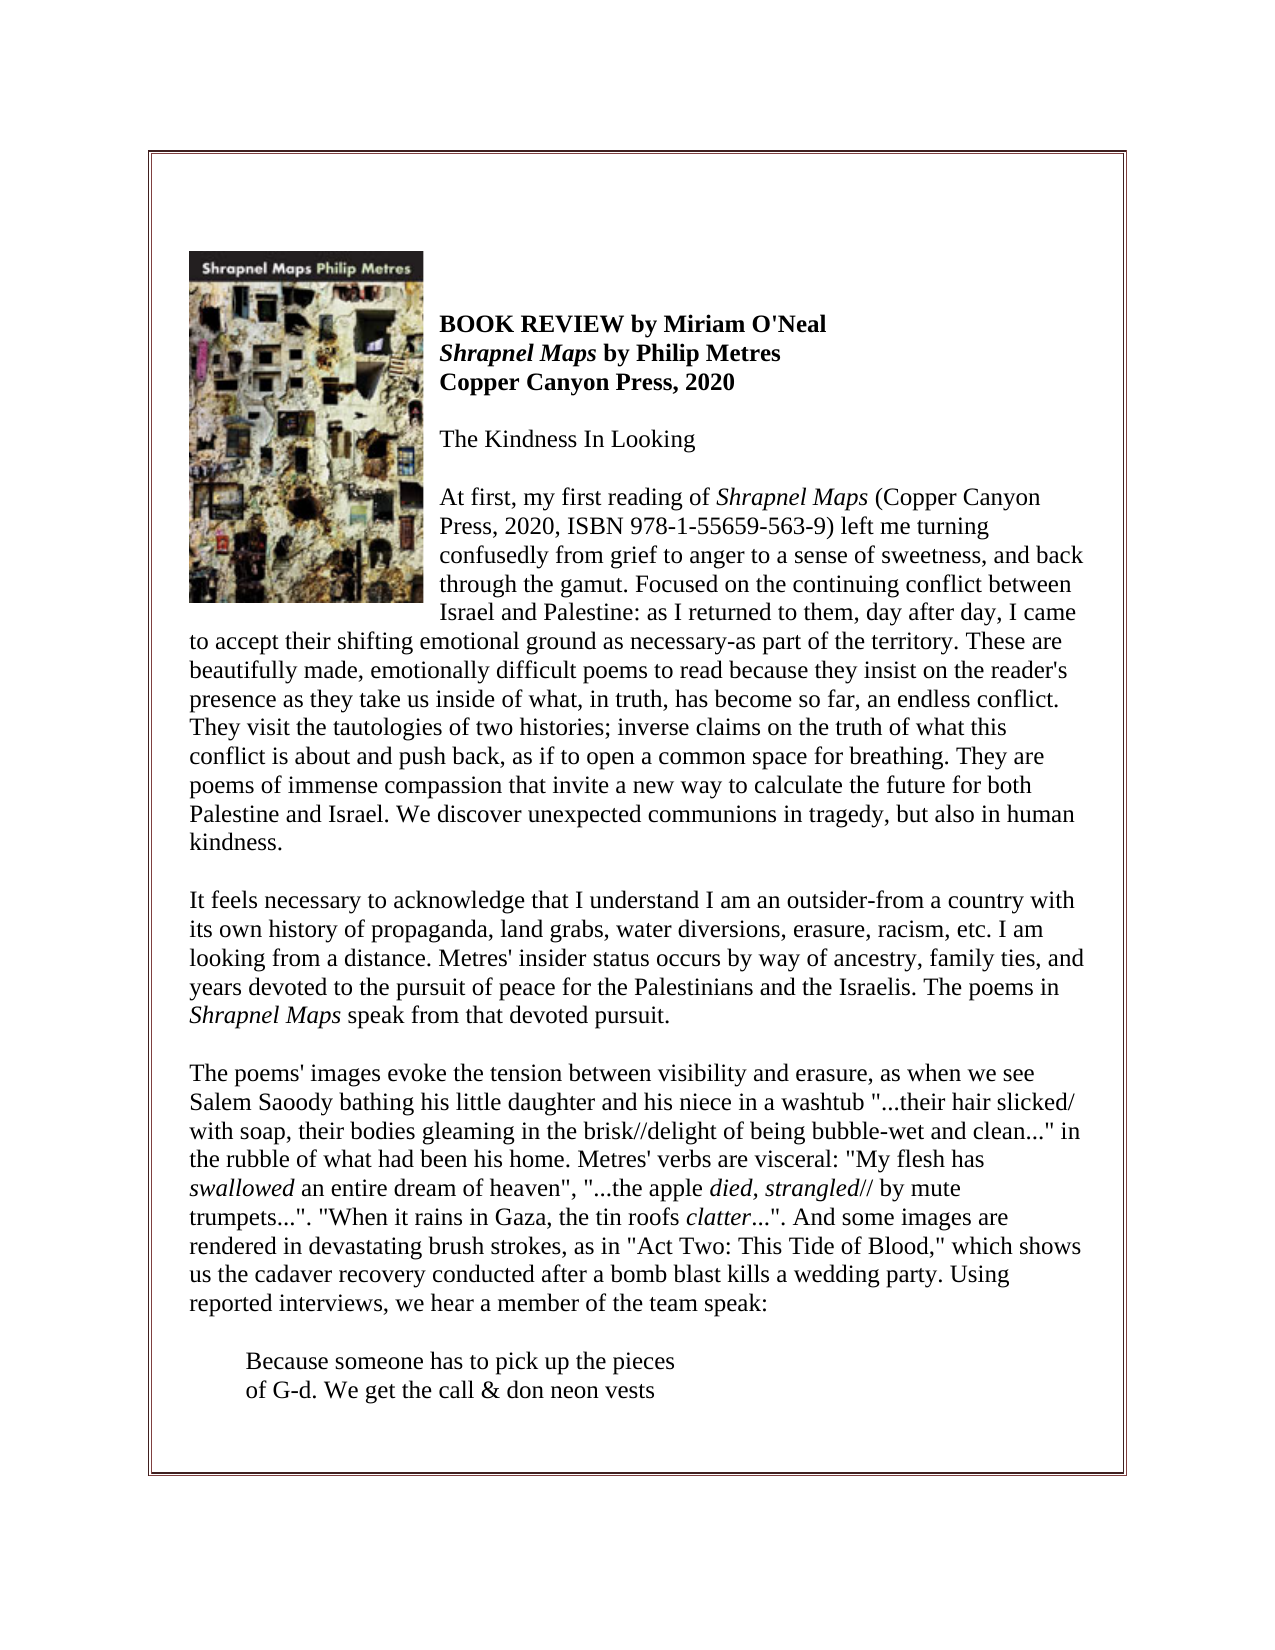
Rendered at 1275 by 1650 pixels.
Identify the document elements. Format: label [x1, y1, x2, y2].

picture [189, 251, 424, 603]
table_cell [152, 154, 1123, 1472]
